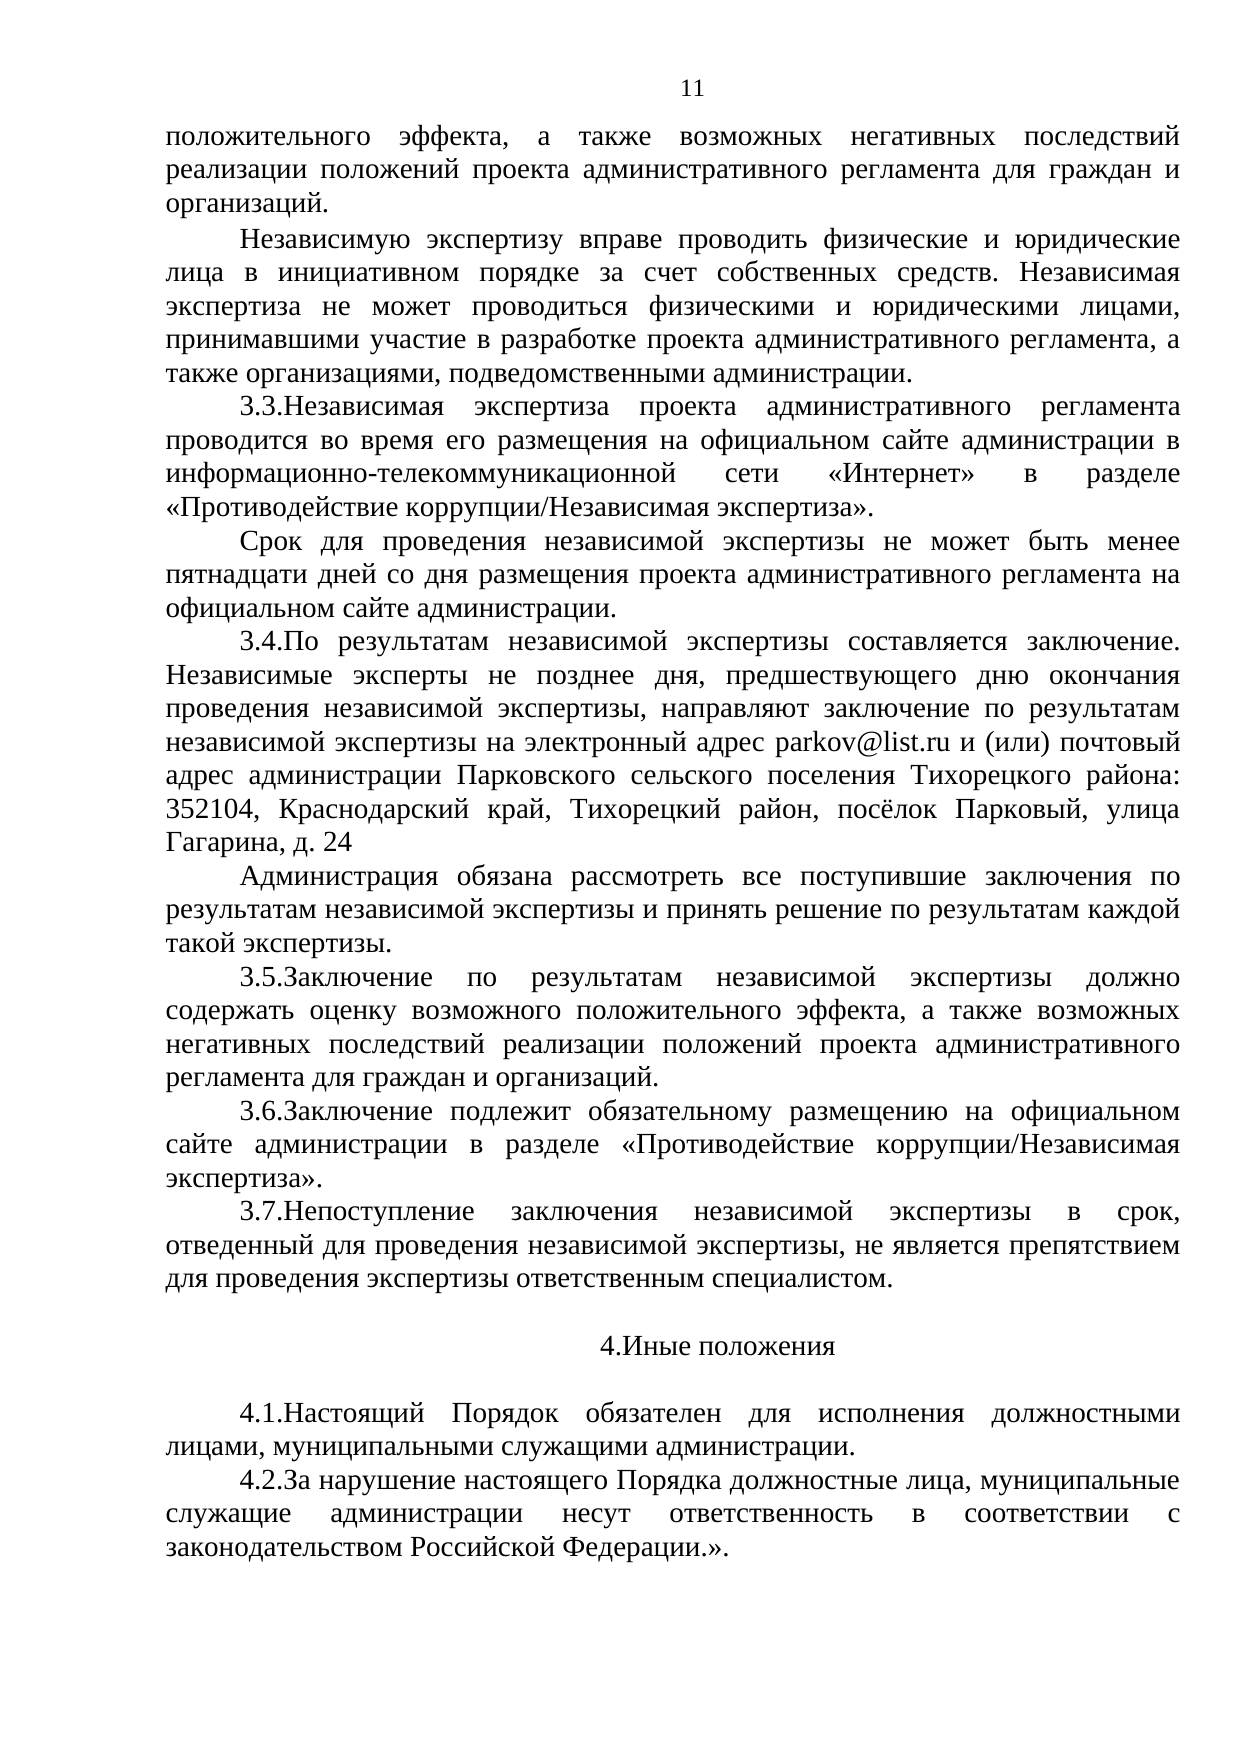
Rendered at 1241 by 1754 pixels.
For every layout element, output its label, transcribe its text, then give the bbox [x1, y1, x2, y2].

text 3.5.Заключение по результатам независимой экспертизы должно содержать оценку возможного положительного эффекта, а также возможных негативных последствий реализации положений проекта административного регламента для граждан и организаций. [165, 959, 1181, 1093]
text 3.6.Заключение подлежит обязательному размещению на официальном сайте администрации в разделе «Противодействие коррупции/Независимая экспертиза». [165, 1093, 1181, 1193]
text 3.3.Независимая экспертиза проекта административного регламента проводится во время его размещения на официальном сайте администрации в информационно-телекоммуникационной сети «Интернет» в разделе «Противодействие коррупции/Независимая экспертиза». [165, 388, 1181, 523]
text 4.Иные положения [165, 1328, 1181, 1361]
text 3.7.Непоступление заключения независимой экспертизы в срок, отведенный для проведения независимой экспертизы, не является препятствием для проведения экспертизы ответственным специалистом. [165, 1193, 1181, 1294]
text 3.4.По результатам независимой экспертизы составляется заключение. Независимые эксперты не позднее дня, предшествующего дню окончания проведения независимой экспертизы, направляют заключение по результатам независимой экспертизы на электронный адрес parkov@list.ru и (или) почтовый адрес администрации Парковского сельского поселения Тихорецкого района: 352104, Краснодарский край, Тихорецкий район, посёлок Парковый, улица Гагарина, д. 24 [165, 623, 1181, 858]
text 4.2.За нарушение настоящего Порядка должностные лица, муниципальные служащие администрации несут ответственность в соответствии с законодательством Российской Федерации.». [165, 1462, 1181, 1562]
text Срок для проведения независимой экспертизы не может быть менее пятнадцати дней со дня размещения проекта административного регламента на официальном сайте администрации. [165, 523, 1181, 623]
text Администрация обязана рассмотреть все поступившие заключения по результатам независимой экспертизы и принять решение по результатам каждой такой экспертизы. [165, 858, 1181, 959]
text Независимую экспертизу вправе проводить физические и юридические лица в инициативном порядке за счет собственных средств. Независимая экспертиза не может проводиться физическими и юридическими лицами, принимавшими участие в разработке проекта административного регламента, а также организациями, подведомственными администрации. [165, 221, 1181, 388]
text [165, 118, 1181, 219]
text 4.1.Настоящий Порядок обязателен для исполнения должностными лицами, муниципальными служащими администрации. [165, 1395, 1181, 1462]
